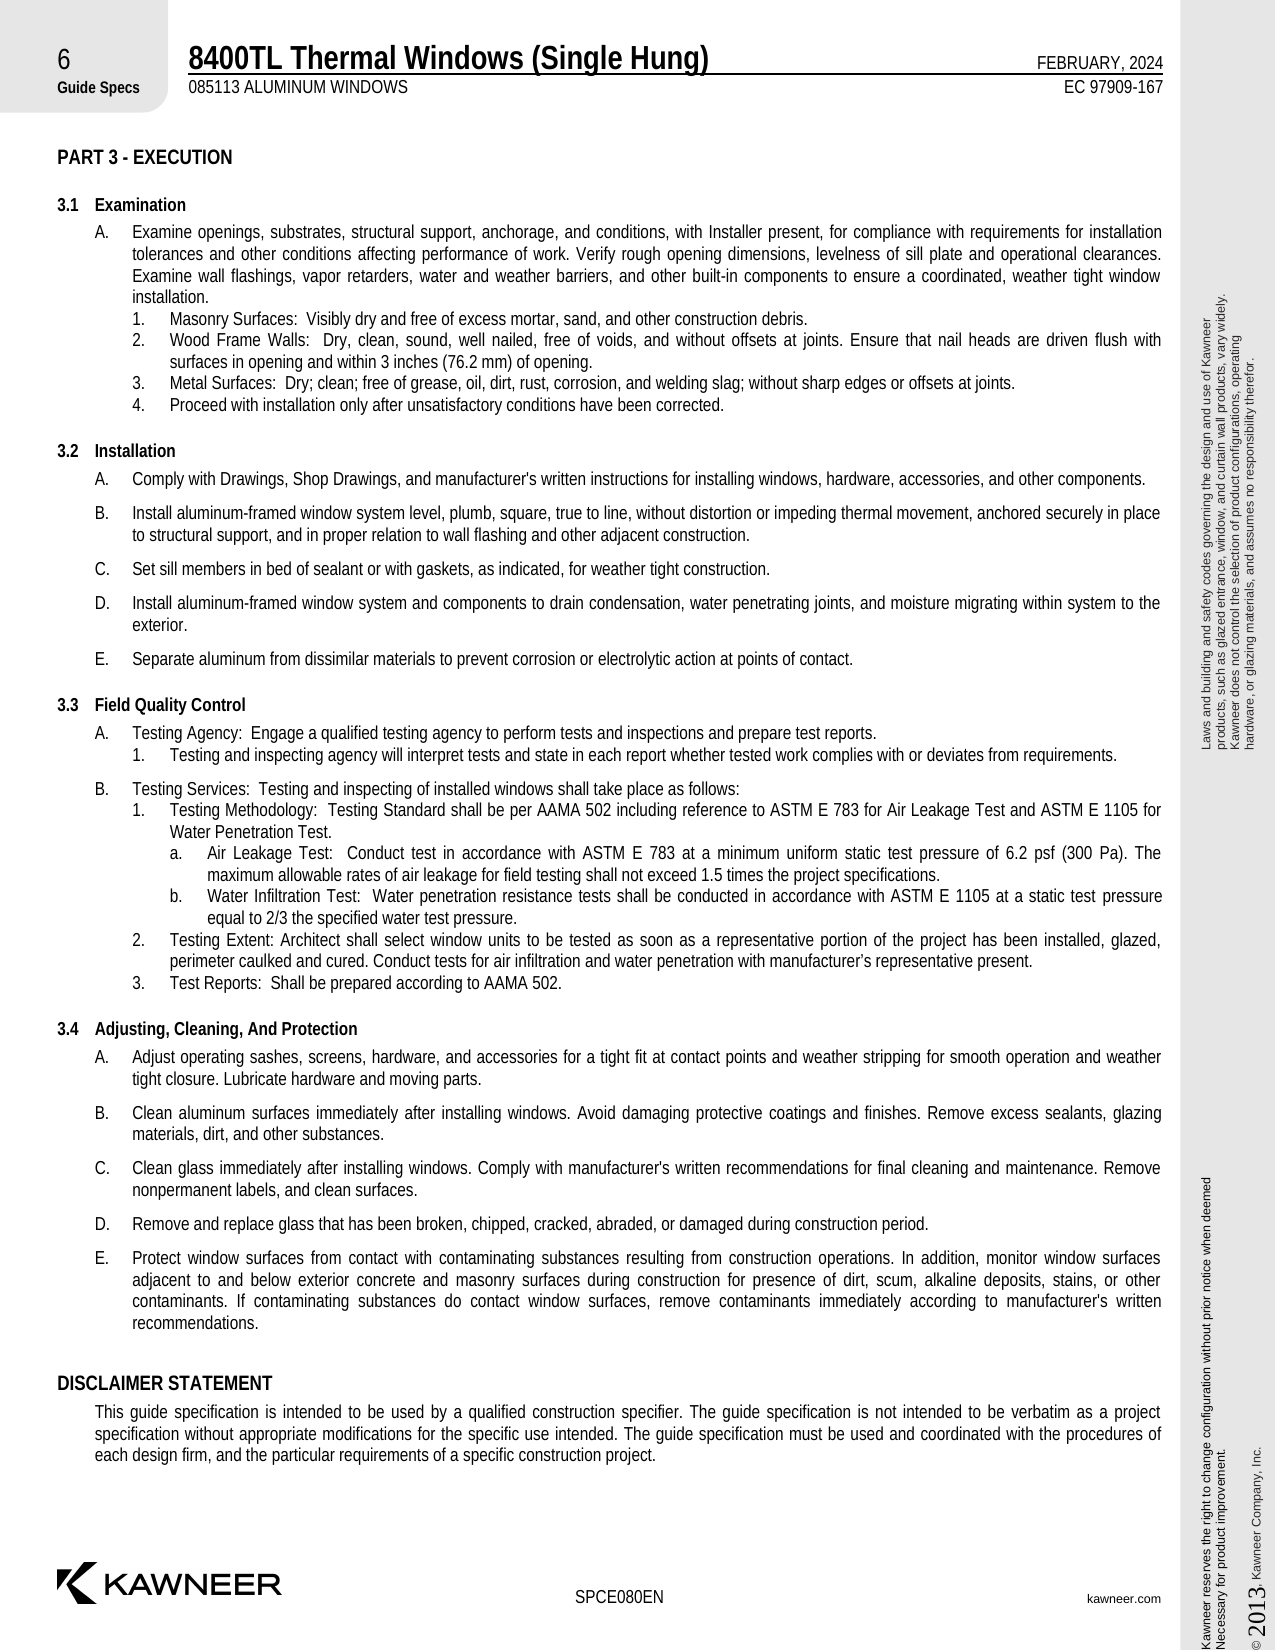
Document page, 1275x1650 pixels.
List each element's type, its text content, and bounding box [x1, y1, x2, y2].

text Installation [57, 440, 1162, 462]
text Set sill members in bed of sealant or with gaskets, as indicated, for weather tight construction. [94, 558, 1162, 579]
text Water Infiltration Test: Water penetration resistance tests shall be conducted in accordance with ASTM E 1105 at a static test pressure equal to 2/3 the specified water test pressure. [169, 885, 1162, 928]
text Clean aluminum surfaces immediately after installing windows. Avoid damaging protective coatings and finishes. Remove excess sealants, glazing materials, dirt, and other substances. [94, 1102, 1162, 1145]
text Proceed with installation only after unsatisfactory conditions have been corrected. [132, 394, 1162, 415]
text DISCLAIMER STATEMENT [57, 1371, 1162, 1395]
list This guide specification is intended to be used by a qualified construction specifier. The guide specification is not intended to be verbatim as a project specification without appropriate modifications for the specific use intended. The guide specification must be used and coordinated with the procedures of each design firm, and the particular requirements of a specific construction project. [94, 1401, 1162, 1466]
text Adjust operating sashes, screens, hardware, and accessories for a tight fit at contact points and weather stripping for smooth operation and weather tight closure. Lubricate hardware and moving parts. [94, 1046, 1162, 1089]
text Testing Extent: Architect shall select window units to be tested as soon as a representative portion of the project has been installed, glazed, perimeter caulked and cured. Conduct tests for air infiltration and water penetration with manufacturer’s representative present. [132, 928, 1162, 972]
text Separate aluminum from dissimilar materials to prevent corrosion or electrolytic action at points of contact. [94, 648, 1162, 669]
text EXECUTION [57, 144, 1162, 168]
text Testing Methodology: Testing Standard shall be per AAMA 502 including reference to ASTM E 783 for Air Leakage Test and ASTM E 1105 for Water Penetration Test. [132, 799, 1162, 842]
text Adjusting, Cleaning, And Protection [57, 1018, 1162, 1040]
text Testing Agency: Engage a qualified testing agency to perform tests and inspections and prepare test reports. [94, 722, 1162, 743]
text Masonry Surfaces: Visibly dry and free of excess mortar, sand, and other construction debris. [132, 308, 1162, 329]
text Test Reports: Shall be prepared according to AAMA 502. [132, 972, 1162, 993]
picture [57, 1562, 282, 1604]
text Field Quality Control [57, 694, 1162, 716]
text Examination [57, 193, 1162, 215]
text Remove and replace glass that has been broken, chipped, cracked, abraded, or damaged during construction period. [94, 1213, 1162, 1234]
text Metal Surfaces: Dry; clean; free of grease, oil, dirt, rust, corrosion, and welding slag; without sharp edges or offsets at joints. [132, 372, 1162, 394]
text Install aluminum-framed window system level, plumb, square, true to line, without distortion or impeding thermal movement, anchored securely in place to structural support, and in proper relation to wall flashing and other adjacent construction. [94, 502, 1162, 545]
text Protect window surfaces from contact with contaminating substances resulting from construction operations. In addition, monitor window surfaces adjacent to and below exterior concrete and masonry surfaces during construction for presence of dirt, scum, alkaline deposits, stains, or other contaminants. If contaminating substances do contact window surfaces, remove contaminants immediately according to manufacturer's written recommendations. [94, 1247, 1162, 1333]
text Testing and inspecting agency will interpret tests and state in each report whether tested work complies with or deviates from requirements. [132, 743, 1162, 765]
text Air Leakage Test: Conduct test in accordance with ASTM E 783 at a minimum uniform static test pressure of 6.2 psf (300 Pa). The maximum allowable rates of air leakage for field testing shall not exceed 1.5 times the project specifications. [169, 842, 1162, 885]
text Examine openings, substrates, structural support, anchorage, and conditions, with Installer present, for compliance with requirements for installation tolerances and other conditions affecting performance of work. Verify rough opening dimensions, levelness of sill plate and operational clearances. Examine wall flashings, vapor retarders, water and weather barriers, and other built-in components to ensure a coordinated, weather tight window installation. [94, 221, 1162, 308]
text Clean glass immediately after installing windows. Comply with manufacturer's written recommendations for final cleaning and maintenance. Remove nonpermanent labels, and clean surfaces. [94, 1157, 1162, 1200]
text Wood Frame Walls: Dry, clean, sound, well nailed, free of voids, and without offsets at joints. Ensure that nail heads are driven flush with surfaces in opening and within 3 inches (76.2 mm) of opening. [132, 329, 1162, 372]
text Install aluminum-framed window system and components to drain condensation, water penetrating joints, and moisture migrating within system to the exterior. [94, 592, 1162, 635]
text Testing Services: Testing and inspecting of installed windows shall take place as follows: [94, 778, 1162, 799]
text Comply with Drawings, Shop Drawings, and manufacturer's written instructions for installing windows, hardware, accessories, and other components. [94, 468, 1162, 490]
